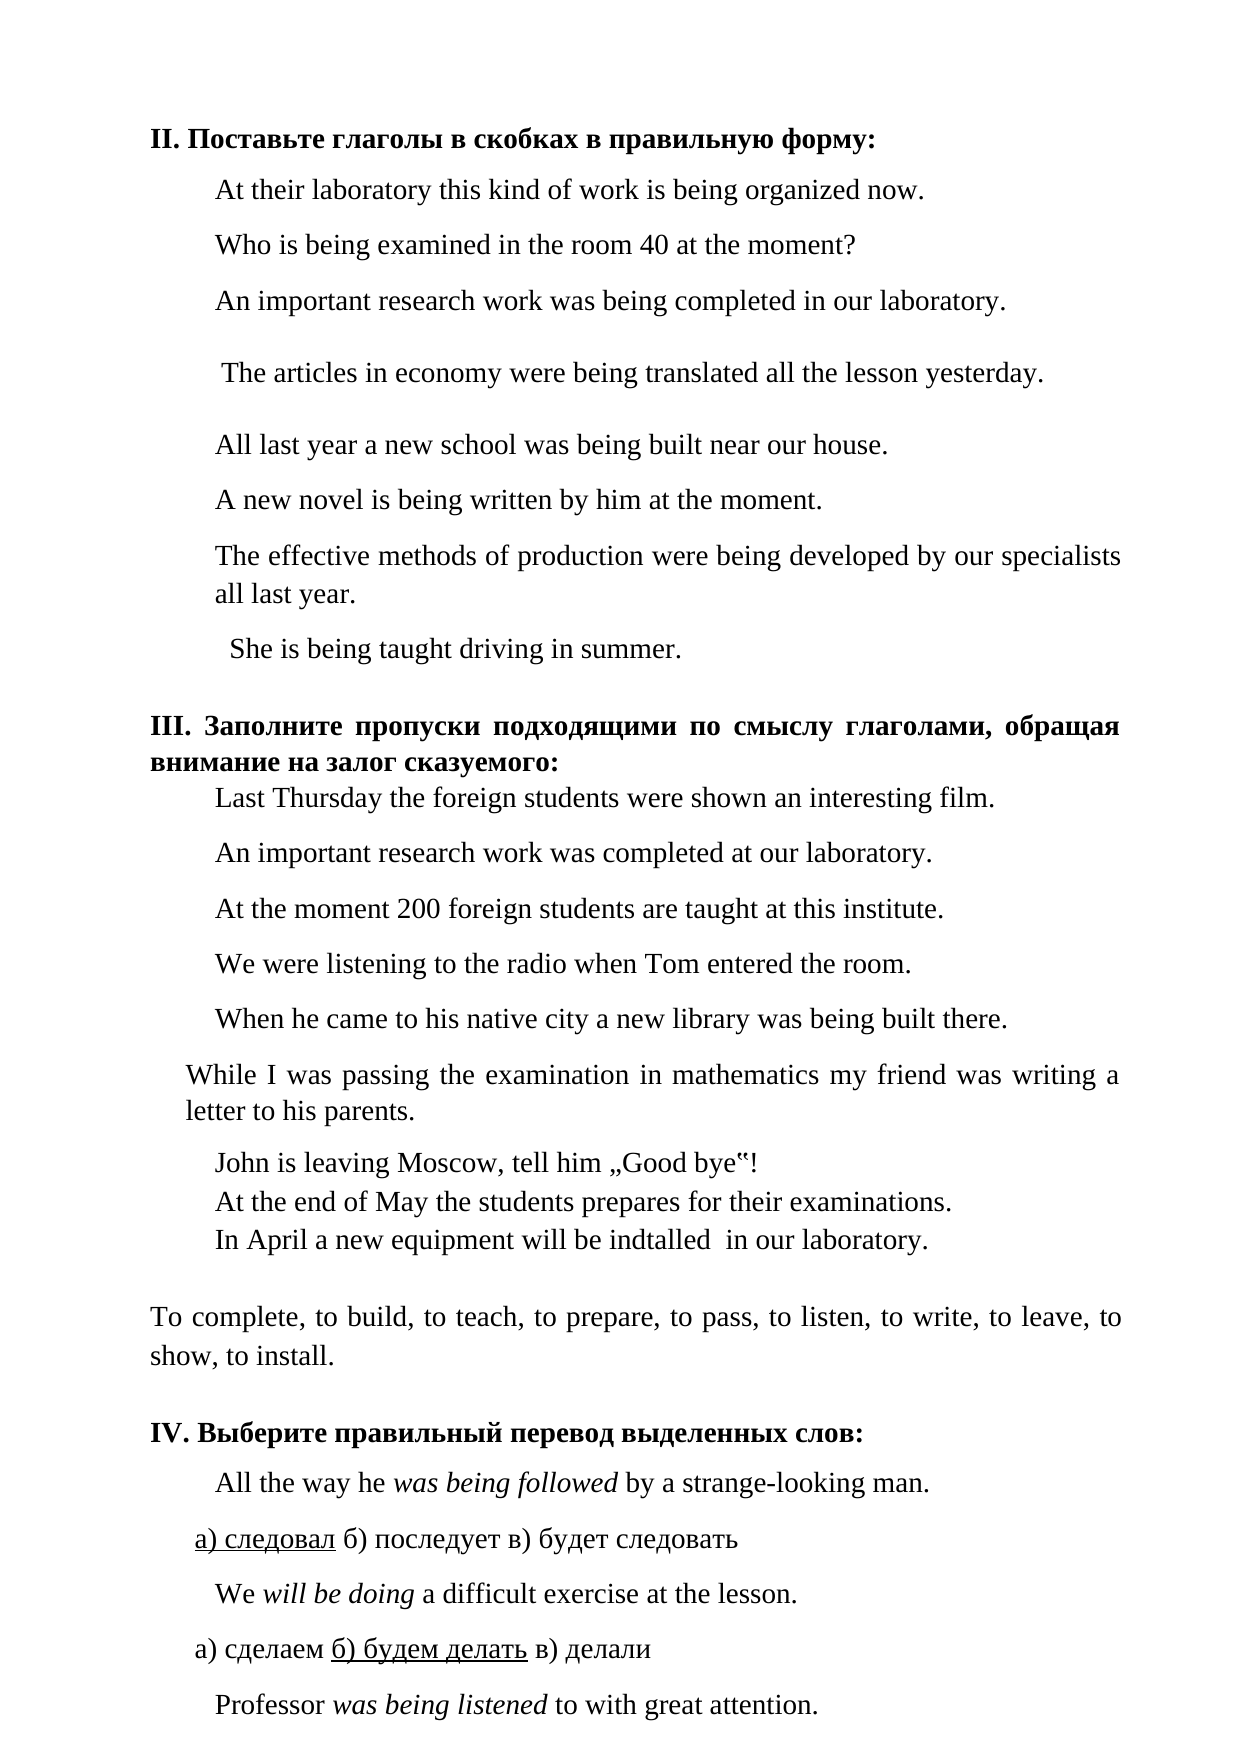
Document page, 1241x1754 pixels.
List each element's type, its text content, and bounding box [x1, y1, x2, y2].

text IV. Выберите правильный перевод выделенных слов: [150, 1415, 1123, 1448]
text а) следовал б) последует в) будет следовать [194, 1521, 1123, 1554]
list An important research work was being completed in our laboratory. [185, 283, 1123, 316]
list At the moment 200 foreign students are taught at this institute. [185, 891, 1123, 924]
list An important research work was completed at our laboratory. [185, 836, 1123, 869]
list When he came to his native city a new library was being built there. [185, 1001, 1123, 1035]
list We will be doing a difficult exercise at the lesson. [194, 1576, 1123, 1610]
list The effective methods of production were being developed by our specialists all last year. [185, 538, 1123, 610]
list We were listening to the radio when Tom entered the room. [185, 946, 1123, 980]
list Last Thursday the foreign students were shown an interesting film. [185, 780, 1123, 814]
list All last year a new school was being built near our house. [185, 427, 1123, 461]
list Who is being examined in the room 40 at the moment? [185, 227, 1123, 261]
list While I was passing the examination in mathematics my friend was writing a letter to his parents. [185, 1057, 1121, 1126]
text II. Поставьте глаголы в скобках в правильную форму: [150, 122, 1123, 155]
list At the end of May the students prepares for their examinations. [185, 1184, 1123, 1217]
list In April a new equipment will be indtalled in our laboratory. [185, 1222, 1123, 1256]
list Professor was being listened to with great attention. [194, 1687, 1123, 1720]
list John is leaving Moscow, tell him „Good bye‟! [185, 1145, 1123, 1179]
list At their laboratory this kind of work is being organized now. [185, 172, 1123, 206]
text To complete, to build, to teach, to prepare, to pass, to listen, to write, to leave, to show, to install. [150, 1299, 1123, 1371]
text III. Заполните пропуски подходящими по смыслу глаголами, обращая внимание на залог сказуемого: [150, 708, 1121, 778]
list A new novel is being written by him at the moment. [185, 482, 1123, 516]
list All the way he was being followed by a strange-looking man. [185, 1466, 1123, 1499]
list The articles in economy were being translated all the lesson yesterday. [185, 355, 1123, 388]
text а) сделаем б) будем делать в) делали [194, 1631, 1123, 1665]
list She is being taught driving in summer. [185, 631, 1123, 665]
